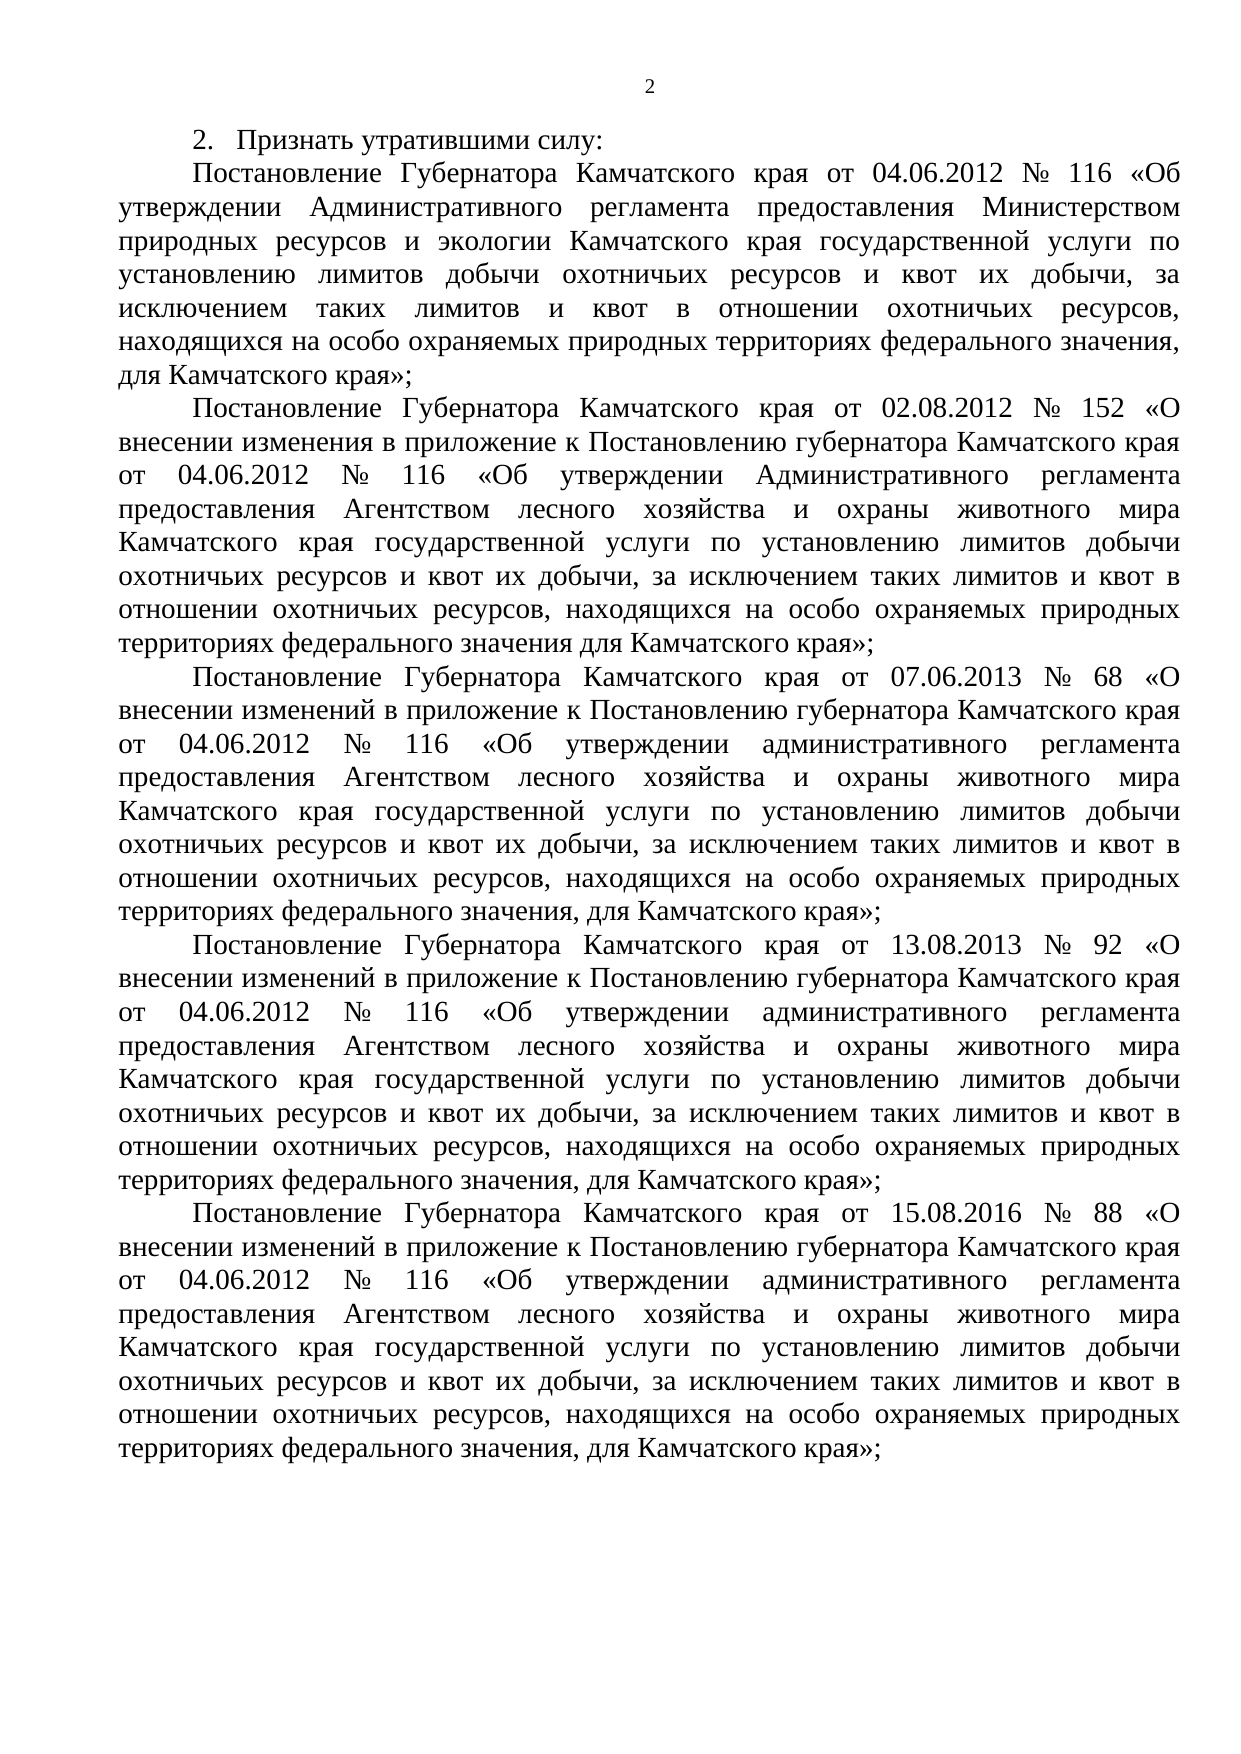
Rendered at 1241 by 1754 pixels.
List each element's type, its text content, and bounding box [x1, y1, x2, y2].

text Постановление Губернатора Камчатского края от 07.06.2013 № 68 «О внесении изменений в приложение к Постановлению губернатора Камчатского края от 04.06.2012 № 116 «Об утверждении административного регламента предоставления Агентством лесного хозяйства и охраны животного мира Камчатского края государственной услуги по установлению лимитов добычи охотничьих ресурсов и квот их добычи, за исключением таких лимитов и квот в отношении охотничьих ресурсов, находящихся на особо охраняемых природных территориях федерального значения, для Камчатского края»; [118, 659, 1181, 927]
text Постановление Губернатора Камчатского края от 15.08.2016 № 88 «О внесении изменений в приложение к Постановлению губернатора Камчатского края от 04.06.2012 № 116 «Об утверждении административного регламента предоставления Агентством лесного хозяйства и охраны животного мира Камчатского края государственной услуги по установлению лимитов добычи охотничьих ресурсов и квот их добычи, за исключением таких лимитов и квот в отношении охотничьих ресурсов, находящихся на особо охраняемых природных территориях федерального значения, для Камчатского края»; [118, 1195, 1181, 1464]
text Постановление Губернатора Камчатского края от 13.08.2013 № 92 «О внесении изменений в приложение к Постановлению губернатора Камчатского края от 04.06.2012 № 116 «Об утверждении административного регламента предоставления Агентством лесного хозяйства и охраны животного мира Камчатского края государственной услуги по установлению лимитов добычи охотничьих ресурсов и квот их добычи, за исключением таких лимитов и квот в отношении охотничьих ресурсов, находящихся на особо охраняемых природных территориях федерального значения, для Камчатского края»; [118, 927, 1181, 1195]
list Признать утратившими силу: [118, 122, 1181, 156]
text Постановление Губернатора Камчатского края от 04.06.2012 № 116 «Об утверждении Административного регламента предоставления Министерством природных ресурсов и экологии Камчатского края государственной услуги по установлению лимитов добычи охотничьих ресурсов и квот их добычи, за исключением таких лимитов и квот в отношении охотничьих ресурсов, находящихся на особо охраняемых природных территориях федерального значения, для Камчатского края»; [118, 156, 1181, 390]
text Постановление Губернатора Камчатского края от 02.08.2012 № 152 «О внесении изменения в приложение к Постановлению губернатора Камчатского края от 04.06.2012 № 116 «Об утверждении Административного регламента предоставления Агентством лесного хозяйства и охраны животного мира Камчатского края государственной услуги по установлению лимитов добычи охотничьих ресурсов и квот их добычи, за исключением таких лимитов и квот в отношении охотничьих ресурсов, находящихся на особо охраняемых природных территориях федерального значения для Камчатского края»; [118, 390, 1181, 659]
